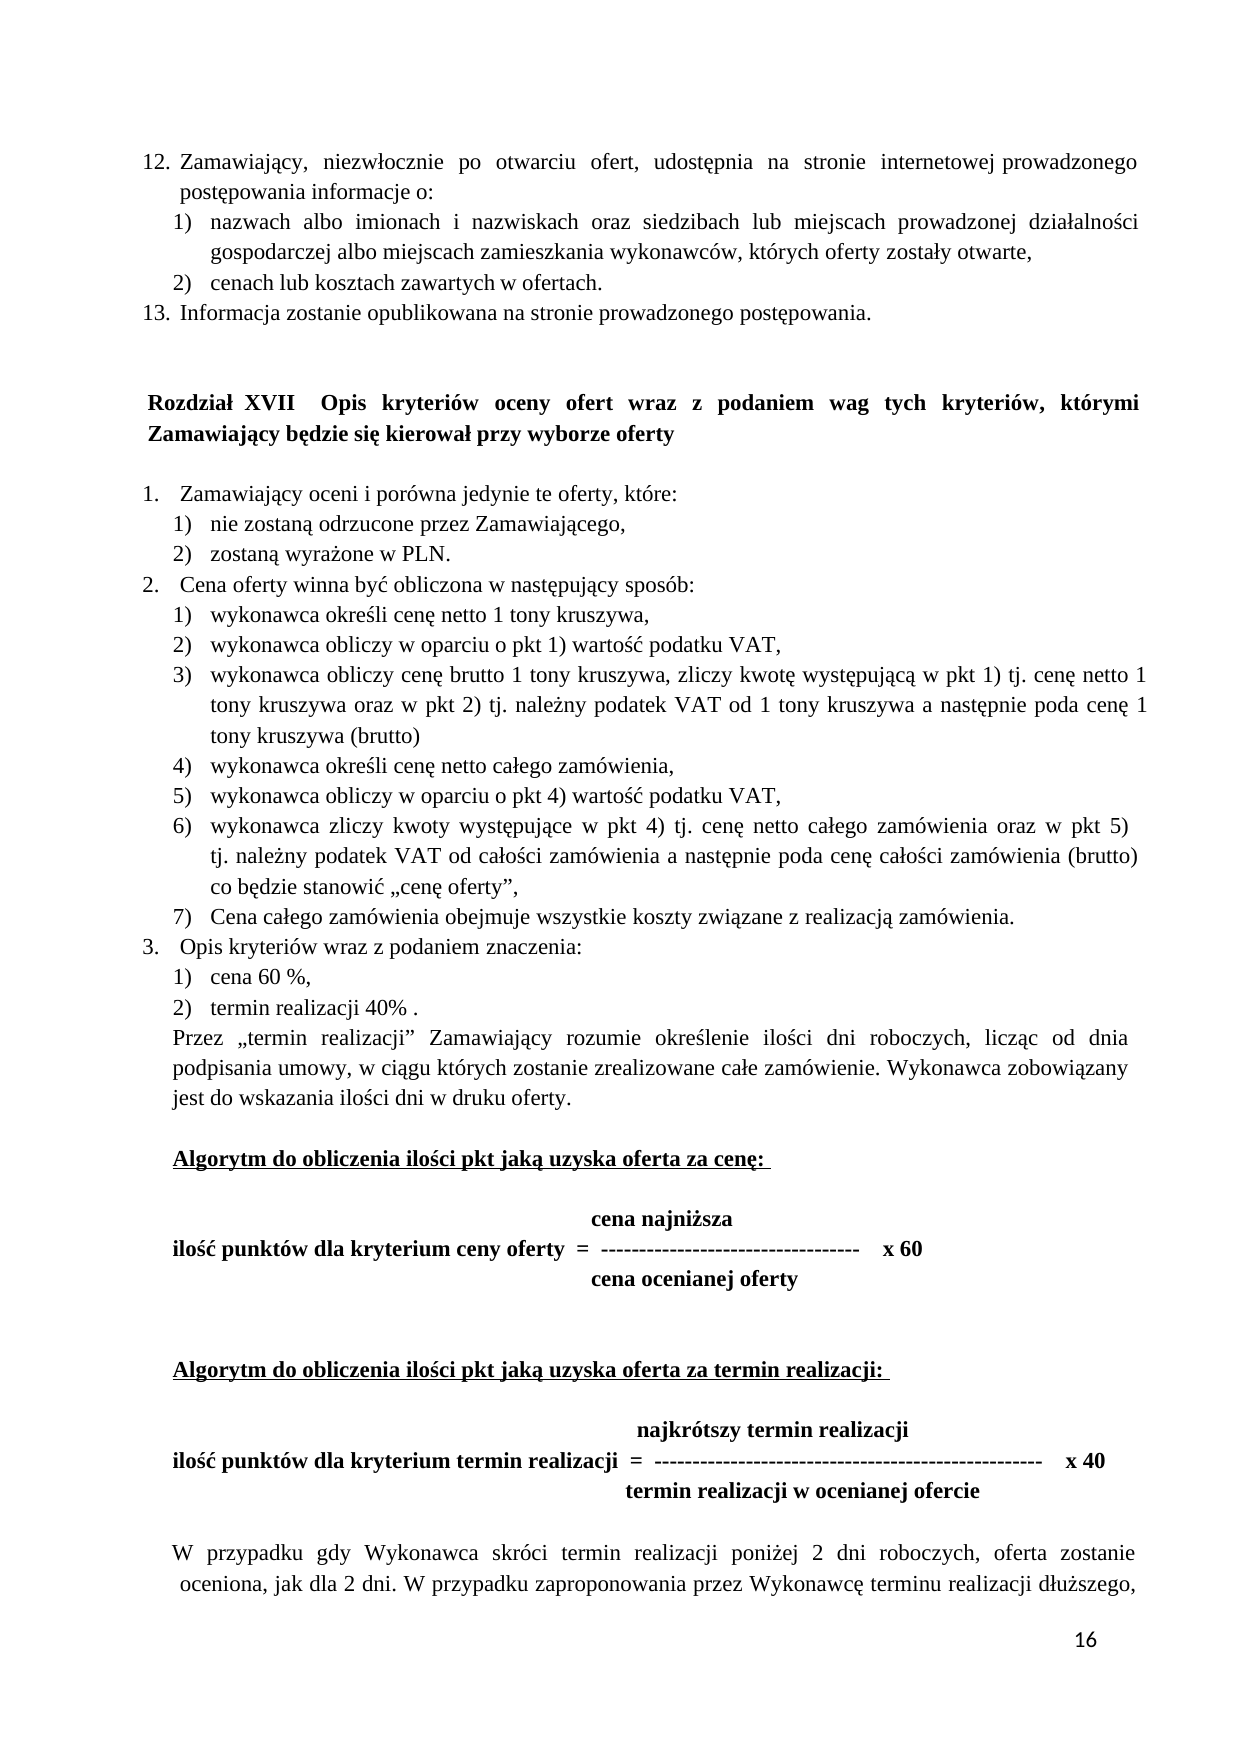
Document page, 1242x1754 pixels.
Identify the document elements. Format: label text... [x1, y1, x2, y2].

text ilość punktów dla kryterium ceny oferty = ---------------------------------- x 60 [172, 1235, 1137, 1262]
list Opis kryteriów wraz z podaniem znaczenia: [142, 933, 1149, 959]
list wykonawca obliczy w oparciu o pkt 4) wartość podatku VAT, [173, 782, 1149, 808]
text Przez „termin realizacji” Zamawiający rozumie określenie ilości dni roboczych, licząc od dnia podpisania umowy, w ciągu których zostanie zrealizowane całe zamówienie. Wykonawca zobowiązany jest do wskazania ilości dni w druku oferty. [172, 1024, 1129, 1111]
list nazwach albo imionach i nazwiskach oraz siedzibach lub miejscach prowadzonej działalności gospodarczej albo miejscach zamieszkania wykonawców, których oferty zostały otwarte, [173, 208, 1139, 265]
list Zamawiający, niezwłocznie po otwarciu ofert, udostępnia na stronie internetowej prowadzonego postępowania informacje o: [142, 148, 1139, 204]
list wykonawca zliczy kwoty występujące w pkt 4) tj. cenę netto całego zamówienia oraz w pkt 5) tj. należny podatek VAT od całości zamówienia a następnie poda cenę całości zamówienia (brutto) co będzie stanowić „cenę oferty”, [173, 812, 1139, 899]
text ilość punktów dla kryterium termin realizacji = --------------------------------------------------- x 40 [172, 1447, 1137, 1473]
list nie zostaną odrzucone przez Zamawiającego, [173, 510, 1139, 537]
text Rozdział XVII Opis kryteriów oceny ofert wraz z podaniem wag tych kryteriów, którymi Zamawiający będzie się kierował przy wyborze oferty [147, 389, 1139, 446]
text termin realizacji w ocenianej ofercie [172, 1477, 1137, 1503]
text cena najniższa [172, 1205, 1137, 1231]
list zostaną wyrażone w PLN. [173, 540, 1139, 567]
text najkrótszy termin realizacji [172, 1416, 1137, 1443]
text Algorytm do obliczenia ilości pkt jaką uzyska oferta za termin realizacji: [172, 1356, 1137, 1382]
text cena ocenianej oferty [172, 1265, 1137, 1292]
list wykonawca obliczy cenę brutto 1 tony kruszywa, zliczy kwotę występującą w pkt 1) tj. cenę netto 1 tony kruszywa oraz w pkt 2) tj. należny podatek VAT od 1 tony kruszywa a następnie poda cenę 1 tony kruszywa (brutto) [173, 661, 1149, 748]
list Cena całego zamówienia obejmuje wszystkie koszty związane z realizacją zamówienia. [173, 903, 1149, 929]
list wykonawca obliczy w oparciu o pkt 1) wartość podatku VAT, [173, 631, 1149, 657]
list cena 60 %, [173, 963, 1129, 990]
list wykonawca określi cenę netto 1 tony kruszywa, [173, 601, 1149, 627]
list Informacja zostanie opublikowana na stronie prowadzonego postępowania. [142, 299, 1139, 325]
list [172, 1539, 1137, 1596]
list wykonawca określi cenę netto całego zamówienia, [173, 752, 1149, 778]
list termin realizacji 40% . [173, 993, 1129, 1020]
list Cena oferty winna być obliczona w następujący sposób: [142, 571, 1149, 597]
text Algorytm do obliczenia ilości pkt jaką uzyska oferta za cenę: [172, 1144, 1137, 1171]
list Zamawiający oceni i porówna jedynie te oferty, które: [142, 480, 1139, 506]
list cenach lub kosztach zawartych w ofertach. [173, 268, 1139, 295]
